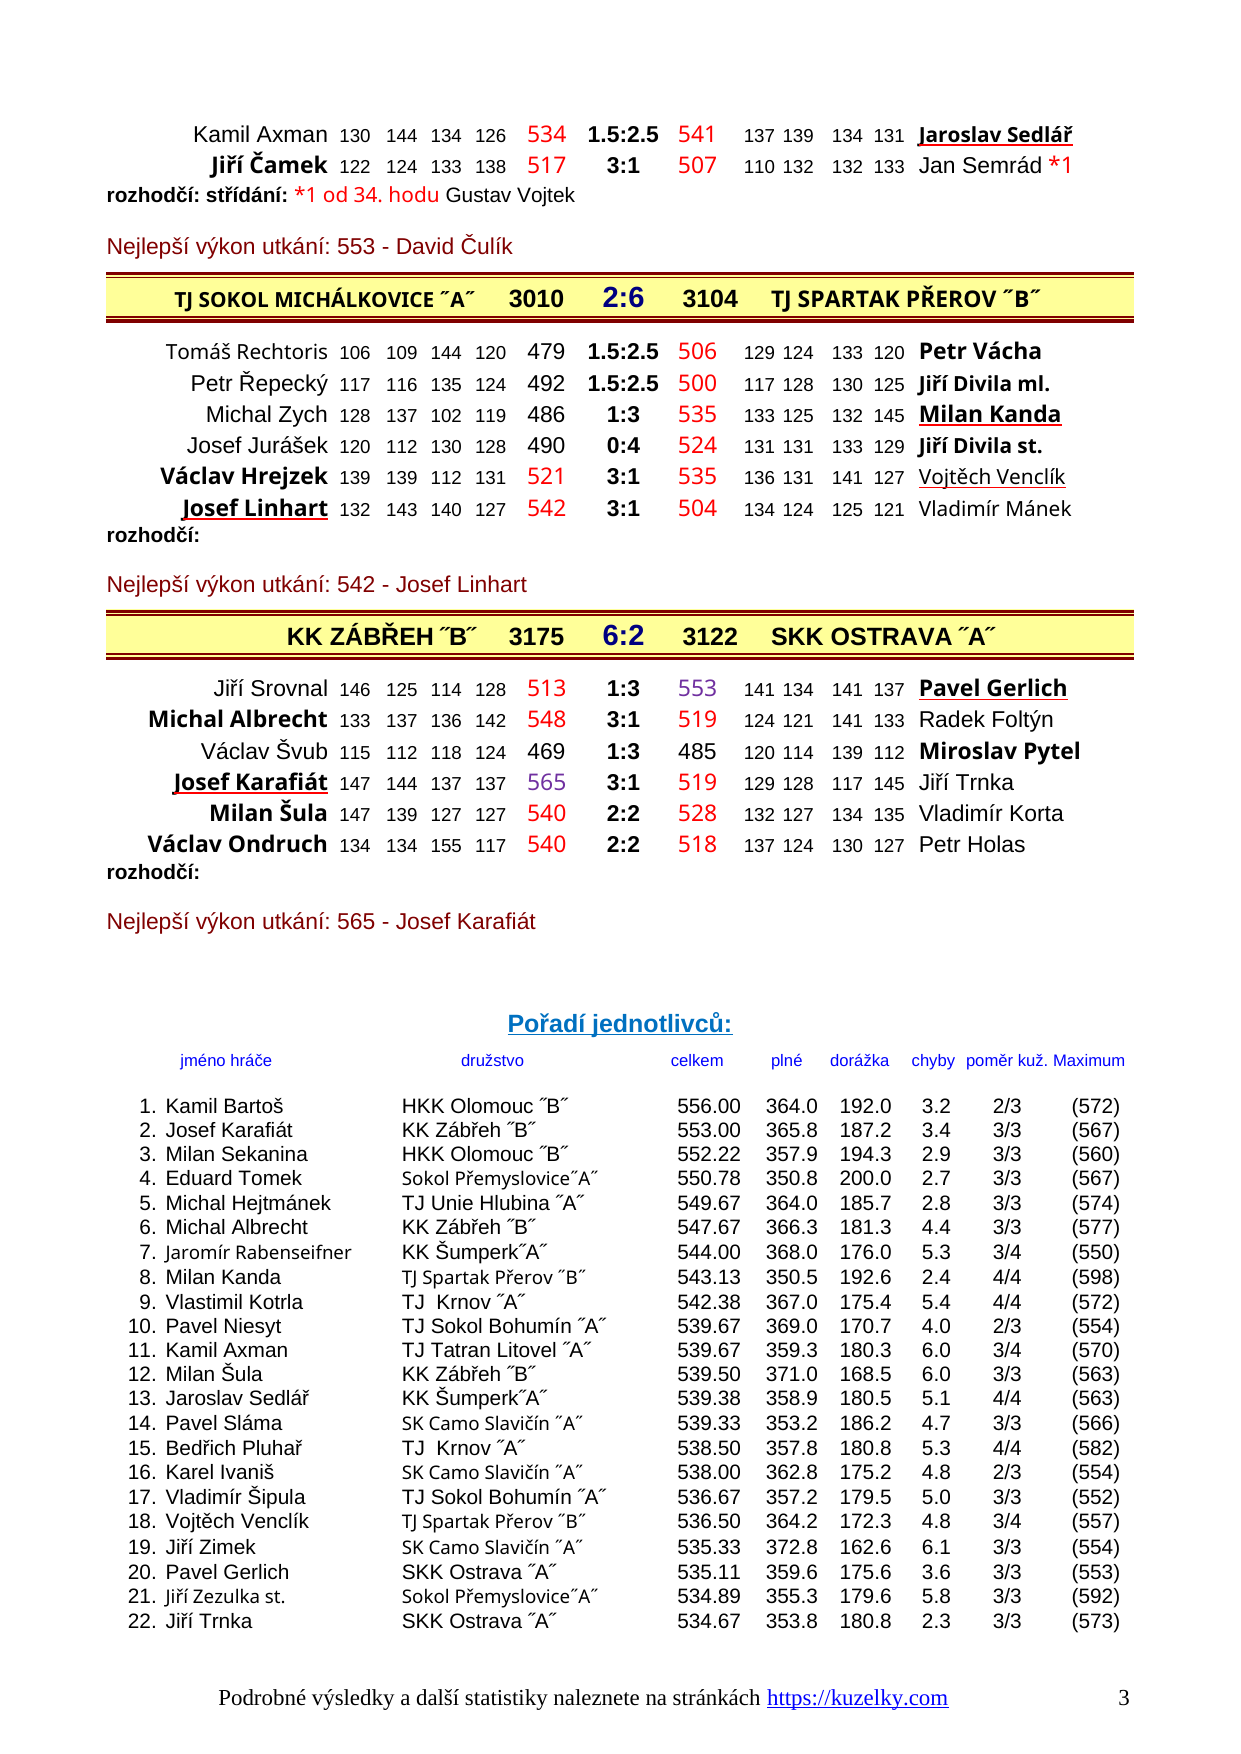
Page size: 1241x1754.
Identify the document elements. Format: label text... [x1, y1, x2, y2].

text 6. Michal Albrecht KK Zábřeh ˝B˝ 547.67 366.3 181.3 4.4 3/3 (577) [106, 1215, 1134, 1239]
text Josef Jurášek 120 112 130 128 490 0:4 524 131 131 133 129 Jiří Divila st. [106, 429, 1134, 460]
text Jiří Srovnal 146 125 114 128 513 1:3 553 141 134 141 137 Pavel Gerlich [106, 672, 1134, 703]
text Milan Šula 147 139 127 127 540 2:2 528 132 127 134 135 Vladimír Korta [106, 797, 1134, 828]
text 14. Pavel Sláma SK Camo Slavičín ˝A˝ 539.33 353.2 186.2 4.7 3/3 (566) [106, 1410, 1134, 1435]
text Václav Ondruch 134 134 155 117 540 2:2 518 137 124 130 127 Petr Holas [106, 828, 1134, 860]
text 4. Eduard Tomek Sokol Přemyslovice˝A˝ 550.78 350.8 200.0 2.7 3/3 (567) [106, 1166, 1134, 1191]
text Jiří Čamek 122 124 133 138 517 3:1 507 110 132 132 133 Jan Semrád *1 [106, 149, 1134, 181]
text 7. Jaromír Rabenseifner KK Šumperk˝A˝ 544.00 368.0 176.0 5.3 3/4 (550) [106, 1239, 1134, 1264]
text 3. Milan Sekanina HKK Olomouc ˝B˝ 552.22 357.9 194.3 2.9 3/3 (560) [106, 1142, 1134, 1166]
text 10. Pavel Niesyt TJ Sokol Bohumín ˝A˝ 539.67 369.0 170.7 4.0 2/3 (554) [106, 1314, 1134, 1338]
text 21. Jiří Zezulka st. Sokol Přemyslovice˝A˝ 534.89 355.3 179.6 5.8 3/3 (592) [106, 1584, 1134, 1609]
text 20. Pavel Gerlich SKK Ostrava ˝A˝ 535.11 359.6 175.6 3.6 3/3 (553) [106, 1560, 1134, 1584]
text 22. Jiří Trnka SKK Ostrava ˝A˝ 534.67 353.8 180.8 2.3 3/3 (573) [106, 1609, 1134, 1633]
text Václav Švub 115 112 118 124 469 1:3 485 120 114 139 112 Miroslav Pytel [106, 735, 1134, 766]
text 11. Kamil Axman TJ Tatran Litovel ˝A˝ 539.67 359.3 180.3 6.0 3/4 (570) [106, 1338, 1134, 1362]
text 1. Kamil Bartoš HKK Olomouc ˝B˝ 556.00 364.0 192.0 3.2 2/3 (572) [106, 1094, 1134, 1118]
text Tomáš Rechtoris 106 109 144 120 479 1.5:2.5 506 129 124 133 120 Petr Vácha [106, 335, 1134, 366]
text KK Zábřeh ˝B˝ 3175 6:2 3122 SKK Ostrava ˝A˝ [106, 616, 1134, 653]
text 8. Milan Kanda TJ Spartak Přerov ˝B˝ 543.13 350.5 192.6 2.4 4/4 (598) [106, 1264, 1134, 1290]
text Nejlepší výkon utkání: 565 - Josef Karafiát [106, 908, 1134, 934]
text 13. Jaroslav Sedlář KK Šumperk˝A˝ 539.38 358.9 180.5 5.1 4/4 (563) [106, 1386, 1134, 1410]
text TJ Sokol Michálkovice ˝A˝ 3010 2:6 3104 TJ Spartak Přerov ˝B˝ [106, 278, 1134, 316]
text Petr Řepecký 117 116 135 124 492 1.5:2.5 500 117 128 130 125 Jiří Divila ml. [106, 366, 1134, 398]
text Josef Karafiát 147 144 137 137 565 3:1 519 129 128 117 145 Jiří Trnka [106, 766, 1134, 797]
text 15. Bedřich Pluhař TJ Krnov ˝A˝ 538.50 357.8 180.8 5.3 4/4 (582) [106, 1435, 1134, 1459]
text rozhodčí: střídání: *1 od 34. hodu Gustav Vojtek [106, 181, 1134, 209]
text 19. Jiří Zimek SK Camo Slavičín ˝A˝ 535.33 372.8 162.6 6.1 3/3 (554) [106, 1534, 1134, 1560]
text Kamil Axman 130 144 134 126 534 1.5:2.5 541 137 139 134 131 Jaroslav Sedlář [106, 118, 1134, 149]
text Michal Zych 128 137 102 119 486 1:3 535 133 125 132 145 Milan Kanda [106, 398, 1134, 429]
text jméno hráče družstvo celkem plné dorážka chyby poměr kuž. Maximum [106, 1051, 1134, 1070]
text Michal Albrecht 133 137 136 142 548 3:1 519 124 121 141 133 Radek Foltýn [106, 703, 1134, 735]
text 5. Michal Hejtmánek TJ Unie Hlubina ˝A˝ 549.67 364.0 185.7 2.8 3/3 (574) [106, 1191, 1134, 1215]
text rozhodčí: [106, 523, 1134, 547]
text 16. Karel Ivaniš SK Camo Slavičín ˝A˝ 538.00 362.8 175.2 4.8 2/3 (554) [106, 1459, 1134, 1485]
text Pořadí jednotlivců: [94, 1009, 1145, 1038]
text Václav Hrejzek 139 139 112 131 521 3:1 535 136 131 141 127 Vojtěch Venclík [106, 460, 1134, 491]
text Nejlepší výkon utkání: 553 - David Čulík [106, 233, 1134, 259]
text 12. Milan Šula KK Zábřeh ˝B˝ 539.50 371.0 168.5 6.0 3/3 (563) [106, 1362, 1134, 1386]
text 2. Josef Karafiát KK Zábřeh ˝B˝ 553.00 365.8 187.2 3.4 3/3 (567) [106, 1118, 1134, 1142]
text 18. Vojtěch Venclík TJ Spartak Přerov ˝B˝ 536.50 364.2 172.3 4.8 3/4 (557) [106, 1509, 1134, 1534]
text 9. Vlastimil Kotrla TJ Krnov ˝A˝ 542.38 367.0 175.4 5.4 4/4 (572) [106, 1290, 1134, 1314]
text rozhodčí: [106, 860, 1134, 884]
text 17. Vladimír Šipula TJ Sokol Bohumín ˝A˝ 536.67 357.2 179.5 5.0 3/3 (552) [106, 1485, 1134, 1509]
text Nejlepší výkon utkání: 542 - Josef Linhart [106, 571, 1134, 597]
text Josef Linhart 132 143 140 127 542 3:1 504 134 124 125 121 Vladimír Mánek [106, 491, 1134, 523]
